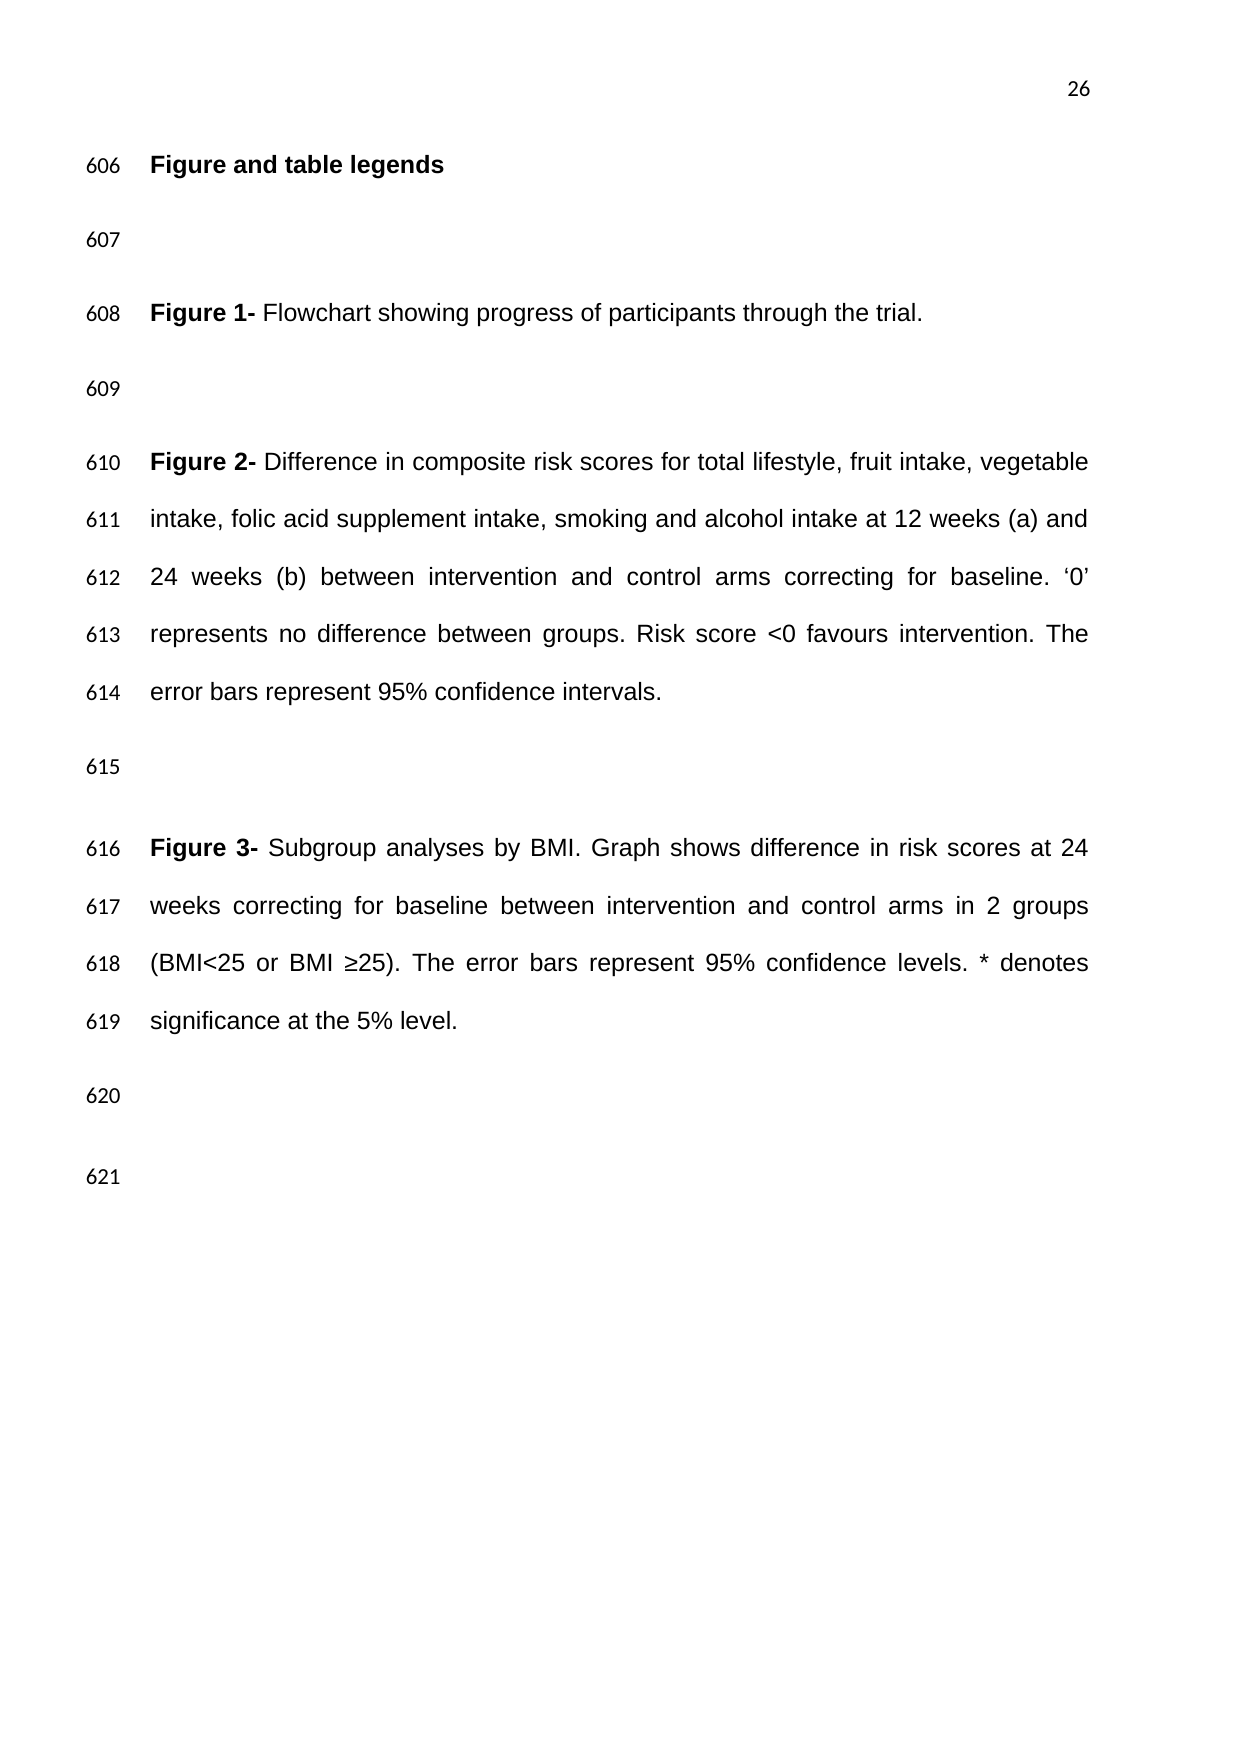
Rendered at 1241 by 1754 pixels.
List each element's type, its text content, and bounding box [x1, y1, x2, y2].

text Figure 1- Flowchart showing progress of participants through the trial. [150, 298, 1090, 327]
text Figure 3- Subgroup analyses by BMI. Graph shows difference in risk scores at 24 weeks correcting for baseline between intervention and control arms in 2 groups (BMI<25 or BMI ≥25). The error bars represent 95% confidence levels. * denotes significance at the 5% level. [150, 833, 1090, 1034]
text Figure 2- Difference in composite risk scores for total lifestyle, fruit intake, vegetable intake, folic acid supplement intake, smoking and alcohol intake at 12 weeks (a) and 24 weeks (b) between intervention and control arms correcting for baseline. ‘0’ represents no difference between groups. Risk score <0 favours intervention. The error bars represent 95% confidence intervals. [150, 447, 1090, 705]
text Figure and table legends [150, 150, 1090, 179]
